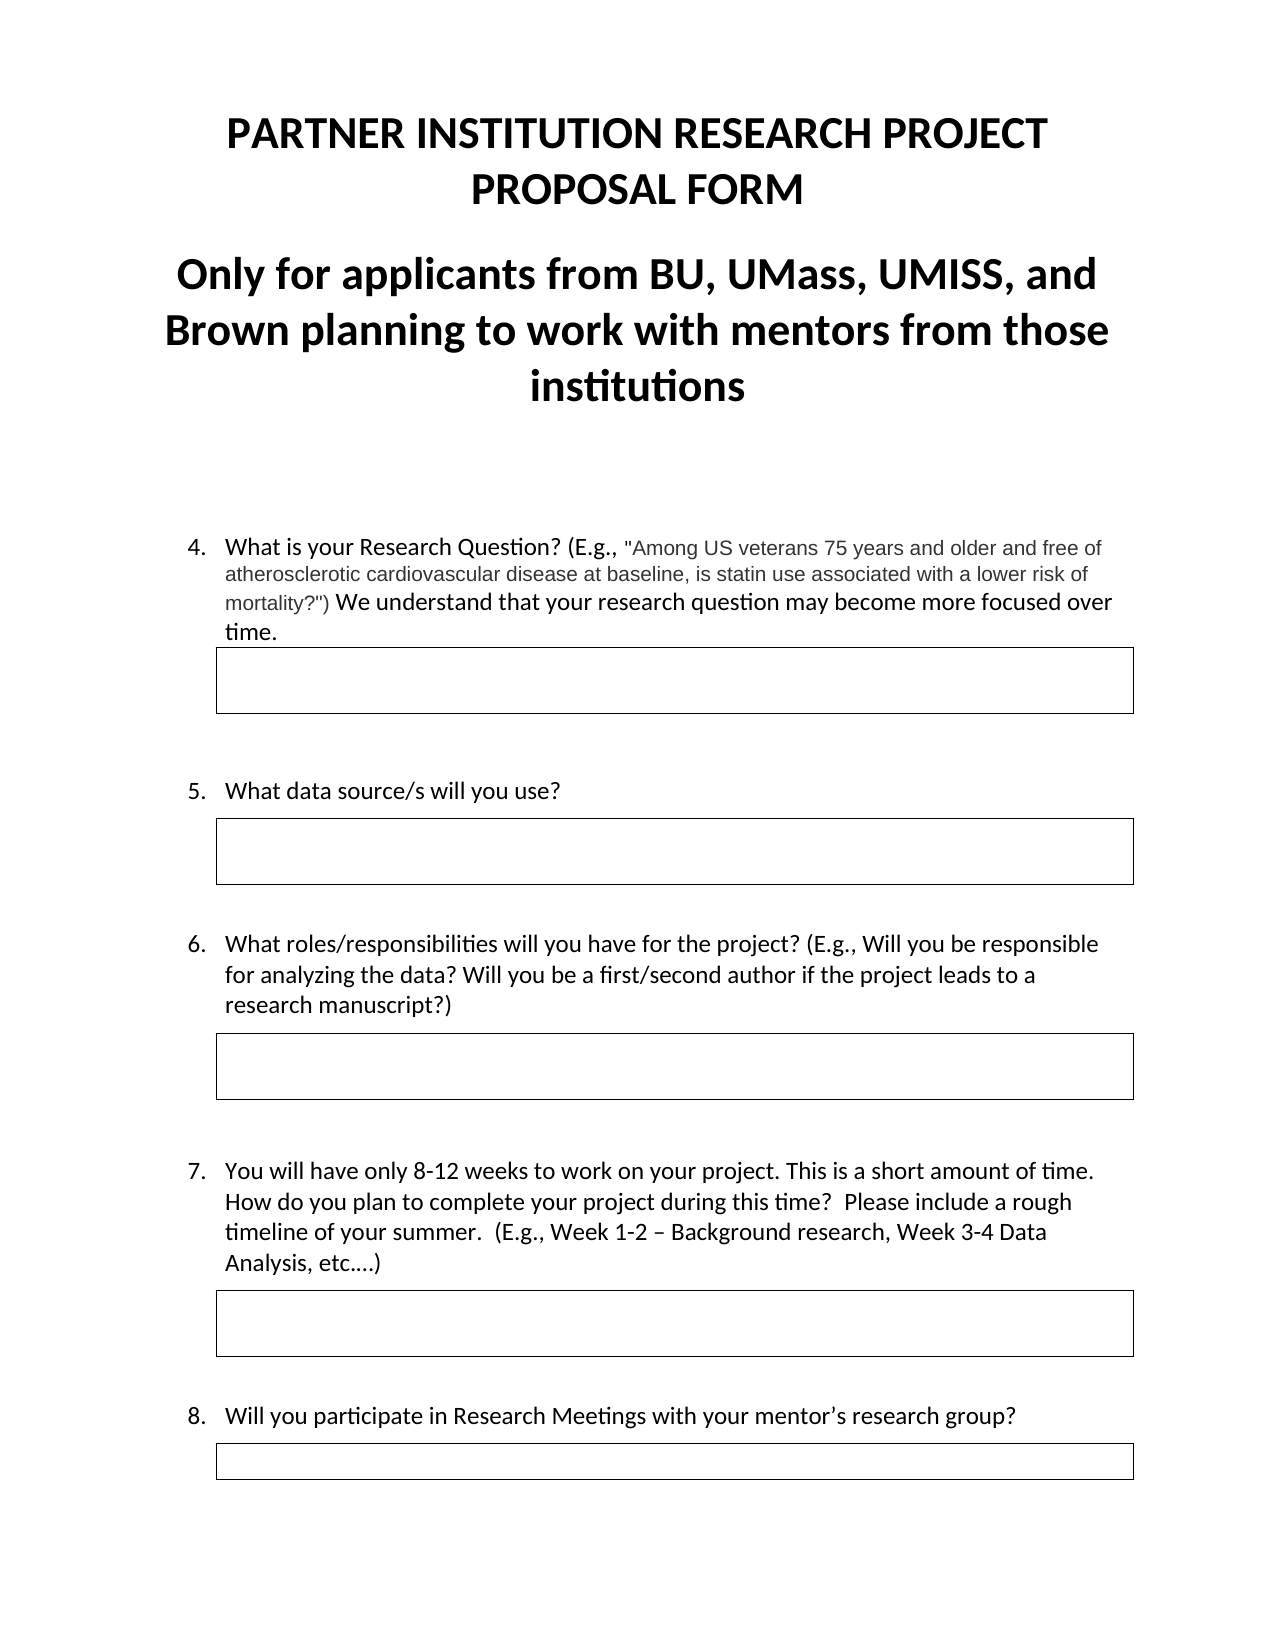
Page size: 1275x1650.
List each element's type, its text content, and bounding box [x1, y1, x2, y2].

list Will you participate in Research Meetings with your mentor’s research group? [187, 1400, 1125, 1431]
list What is your Research Question? (E.g., "Among US veterans 75 years and older and free of atherosclerotic cardiovascular disease at baseline, is statin use associated with a lower risk of mortality?") We understand that your research question may become more focused over time. [187, 531, 1125, 647]
list You will have only 8-12 weeks to work on your project. This is a short amount of time. How do you plan to complete your project during this time? Please include a rough timeline of your summer. (E.g., Week 1-2 – Background research, Week 3-4 Data Analysis, etc.…) [187, 1155, 1125, 1277]
list What roles/responsibilities will you have for the project? (E.g., Will you be responsible for analyzing the data? Will you be a first/second author if the project leads to a research manuscript?) [187, 928, 1125, 1020]
list What data source/s will you use? [187, 775, 1125, 806]
